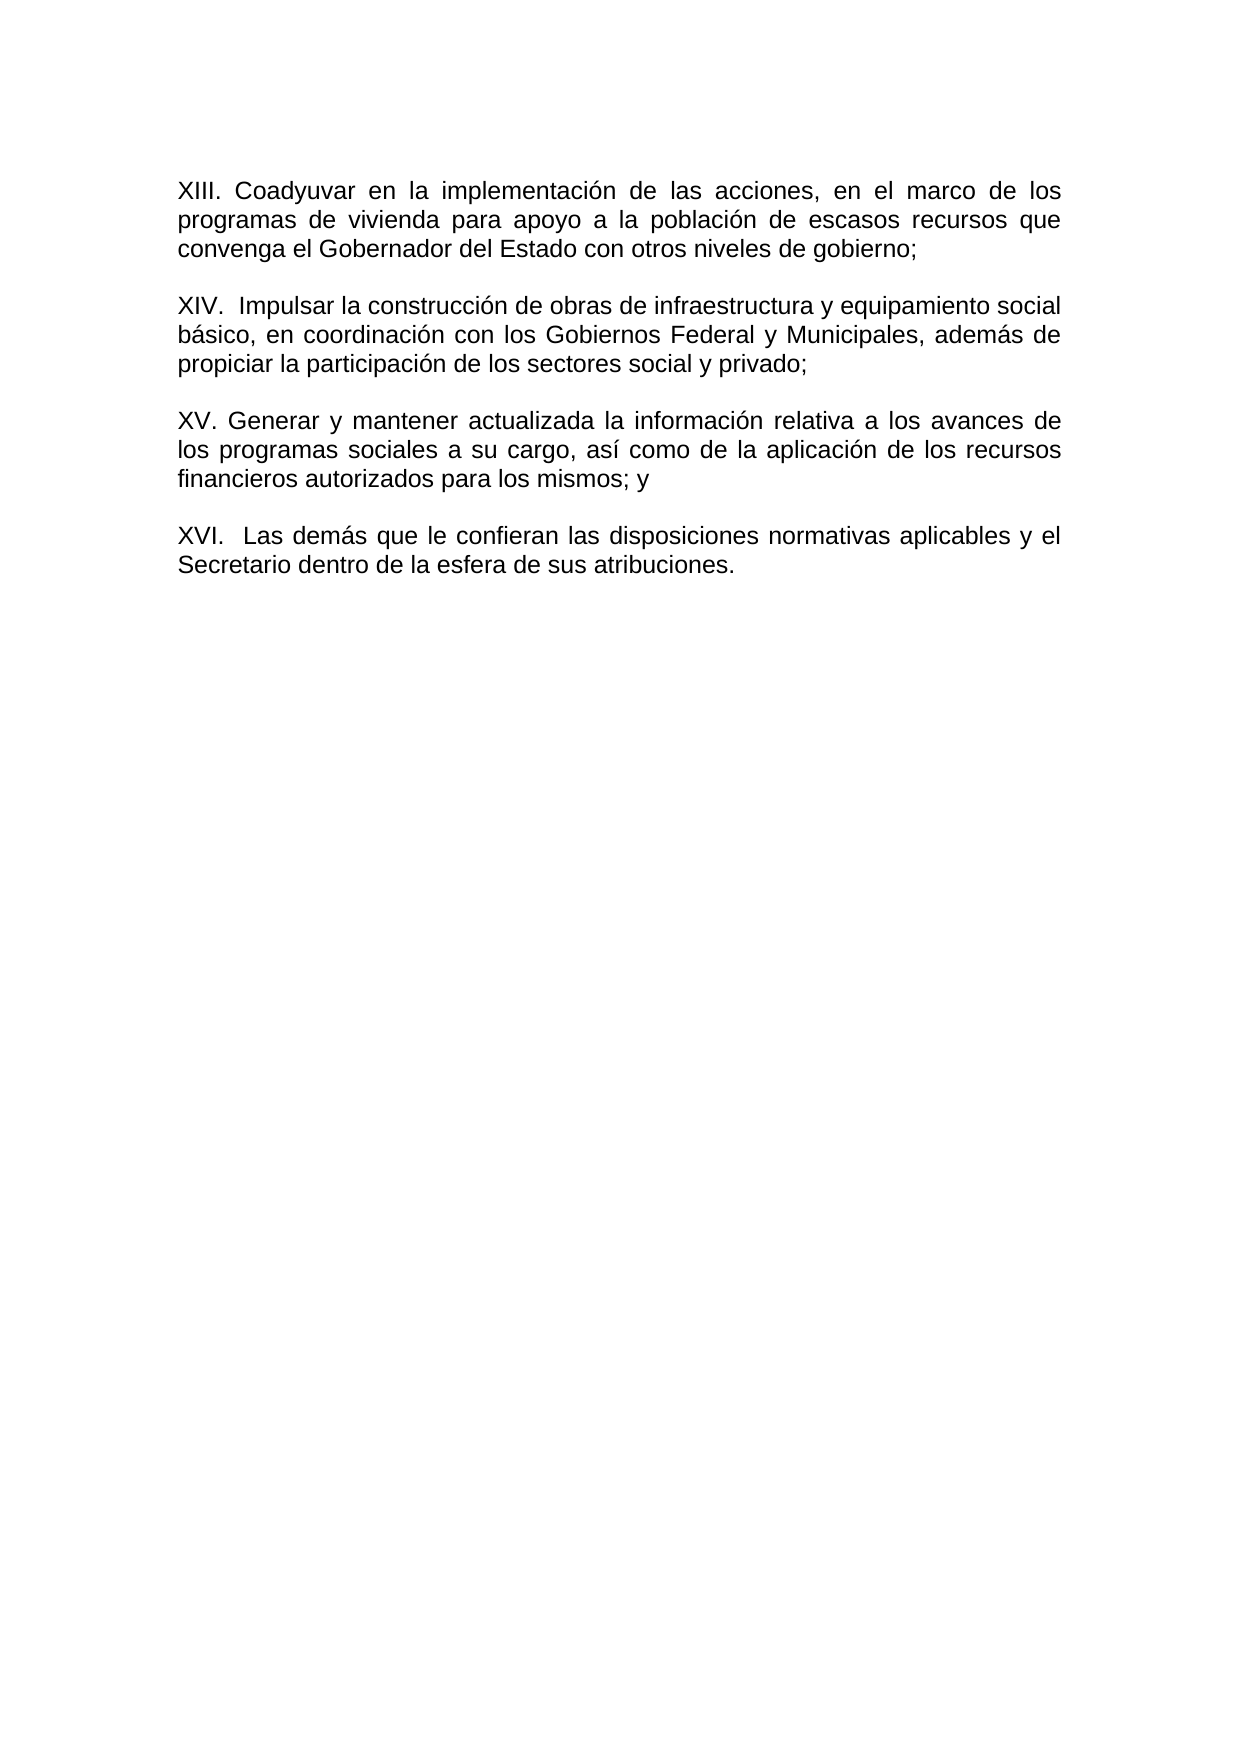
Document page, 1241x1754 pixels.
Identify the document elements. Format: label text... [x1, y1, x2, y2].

text XIV. Impulsar la construcción de obras de infraestructura y equipamiento social básico, en coordinación con los Gobiernos Federal y Municipales, además de propiciar la participación de los sectores social y privado; [177, 291, 1063, 378]
text XVI. Las demás que le confieran las disposiciones normativas aplicables y el Secretario dentro de la esfera de sus atribuciones. [177, 521, 1063, 579]
text XIII. Coadyuvar en la implementación de las acciones, en el marco de los programas de vivienda para apoyo a la población de escasos recursos que convenga el Gobernador del Estado con otros niveles de gobierno; [177, 176, 1063, 263]
text XV. Generar y mantener actualizada la información relativa a los avances de los programas sociales a su cargo, así como de la aplicación de los recursos financieros autorizados para los mismos; y [177, 406, 1063, 493]
